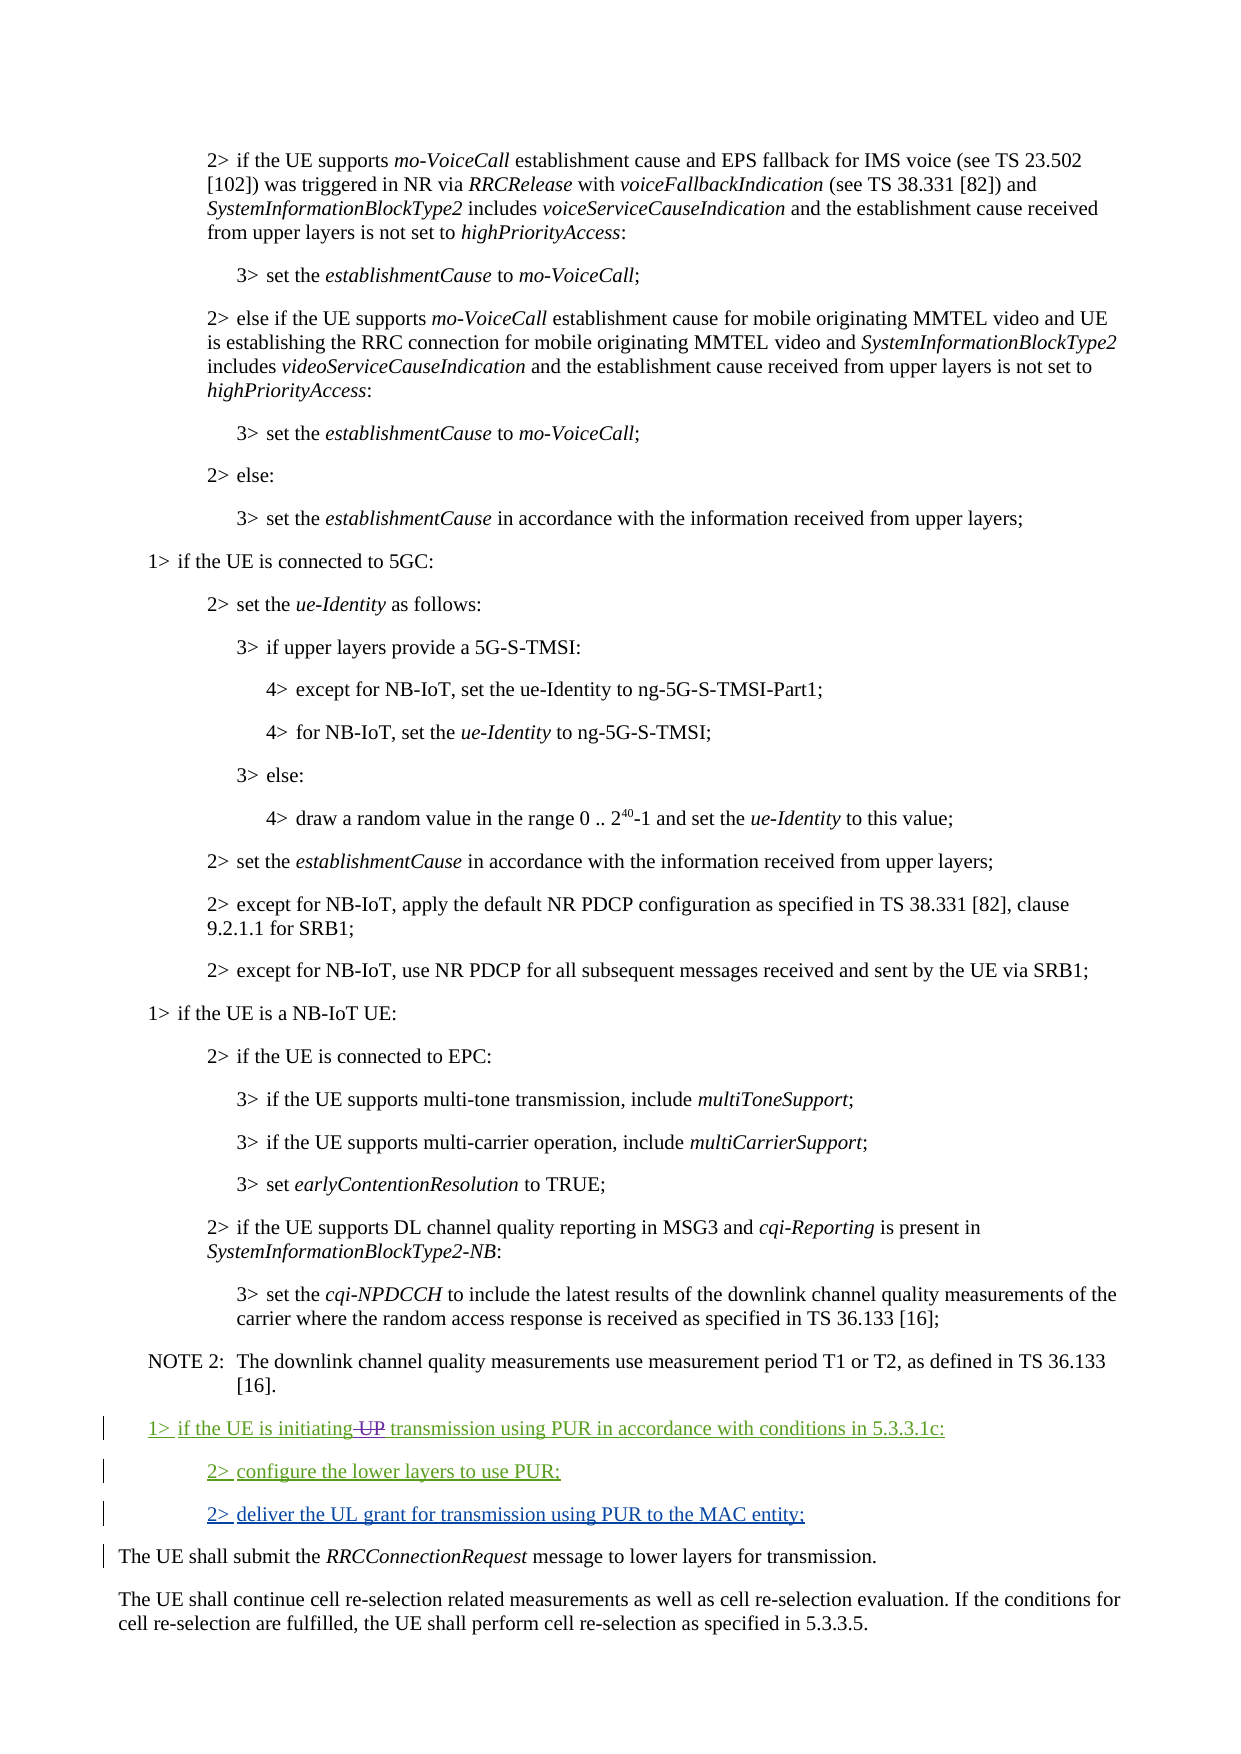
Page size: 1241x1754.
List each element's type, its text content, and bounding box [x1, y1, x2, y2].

text 3> else: [236, 763, 1122, 787]
text 2> except for NB-IoT, apply the default NR PDCP configuration as specified in TS 38.331 [82], clause 9.2.1.1 for SRB1; [207, 891, 1122, 939]
text NOTE 2: The downlink channel quality measurements use measurement period T1 or T2, as defined in TS 36.133 [16]. [148, 1349, 1122, 1397]
text 3> if the UE supports multi-tone transmission, include multiToneSupport; [236, 1087, 1122, 1111]
text 2> else: [207, 463, 1122, 487]
text 2> if the UE is connected to EPC: [207, 1044, 1122, 1068]
text 3> if the UE supports multi-carrier operation, include multiCarrierSupport; [236, 1129, 1122, 1154]
text 2> set the establishmentCause in accordance with the information received from upper layers; [207, 849, 1122, 873]
text 2> if the UE supports mo-VoiceCall establishment cause and EPS fallback for IMS voice (see TS 23.502 [102]) was triggered in NR via RRCRelease with voiceFallbackIndication (see TS 38.331 [82]) and SystemInformationBlockType2 includes voiceServiceCauseIndication and the establishment cause received from upper layers is not set to highPriorityAccess: [207, 148, 1122, 244]
text 3> set the establishmentCause in accordance with the information received from upper layers; [236, 506, 1122, 530]
text 2> except for NB-IoT, use NR PDCP for all subsequent messages received and sent by the UE via SRB1; [207, 958, 1122, 982]
text 3> if upper layers provide a 5G-S-TMSI: [236, 634, 1122, 659]
text 3> set earlyContentionResolution to TRUE; [236, 1172, 1122, 1196]
text 3> set the establishmentCause to mo-VoiceCall; [236, 421, 1122, 444]
text 4> except for NB-IoT, set the ue-Identity to ng-5G-S-TMSI-Part1; [266, 677, 1122, 701]
text 2> if the UE supports DL channel quality reporting in MSG3 and cqi-Reporting is present in SystemInformationBlockType2-NB: [207, 1215, 1122, 1263]
text 4> for NB-IoT, set the ue-Identity to ng-5G-S-TMSI; [266, 720, 1122, 744]
text 1> if the UE is connected to 5GC: [148, 549, 1122, 573]
text 1> if the UE is a NB-IoT UE: [148, 1001, 1122, 1025]
text 3> set the establishmentCause to mo-VoiceCall; [236, 263, 1122, 287]
text 3> set the cqi-NPDCCH to include the latest results of the downlink channel quality measurements of the carrier where the random access response is received as specified in TS 36.133 [16]; [236, 1282, 1122, 1330]
text The UE shall continue cell re-selection related measurements as well as cell re-selection evaluation. If the conditions for cell re-selection are fulfilled, the UE shall perform cell re-selection as specified in 5.3.3.5. [118, 1587, 1122, 1635]
text 2> set the ue-Identity as follows: [207, 592, 1122, 616]
text 4> draw a random value in the range 0 .. 240-1 and set the ue-Identity to this value; [266, 806, 1122, 830]
text The UE shall submit the RRCConnectionRequest message to lower layers for transmission. [118, 1544, 1122, 1568]
text 2> else if the UE supports mo-VoiceCall establishment cause for mobile originating MMTEL video and UE is establishing the RRC connection for mobile originating MMTEL video and SystemInformationBlockType2 includes videoServiceCauseIndication and the establishment cause received from upper layers is not set to highPriorityAccess: [207, 306, 1122, 402]
